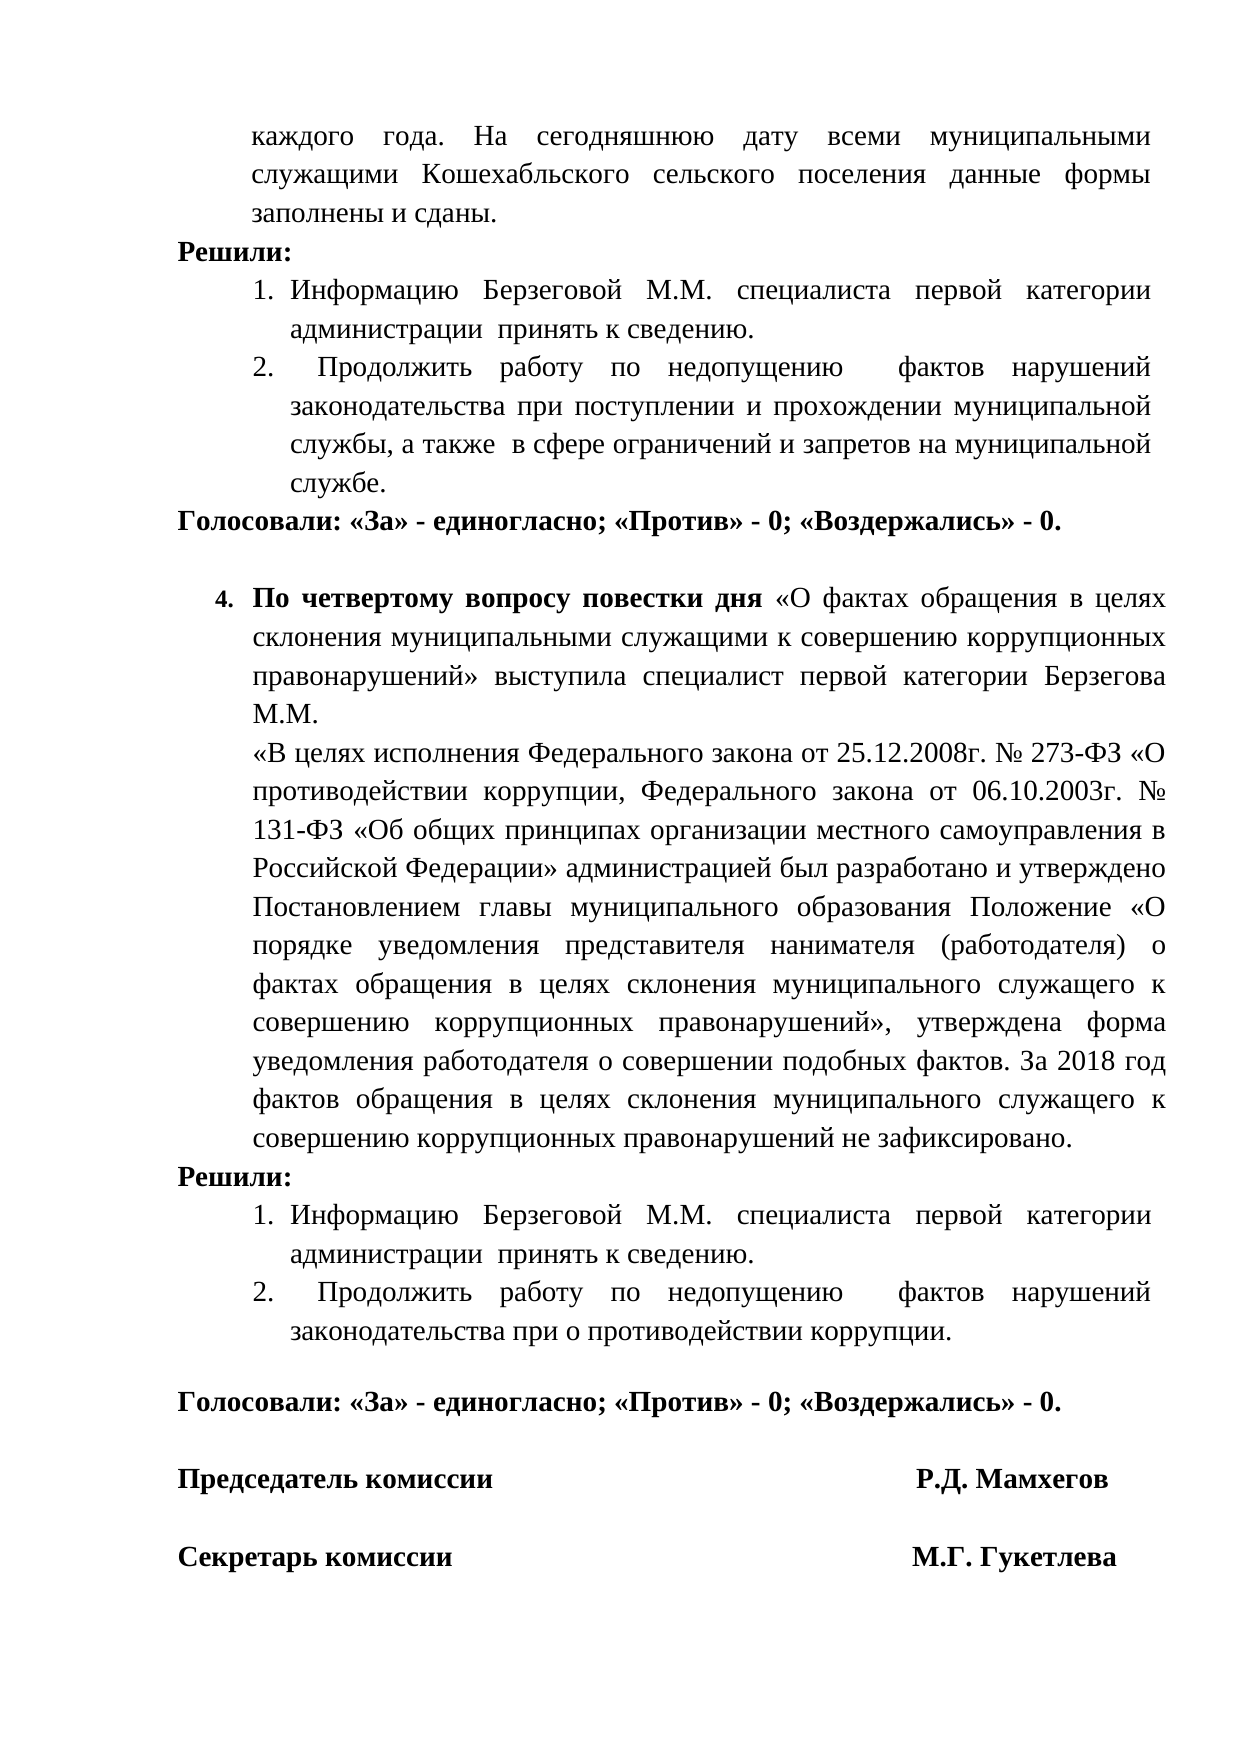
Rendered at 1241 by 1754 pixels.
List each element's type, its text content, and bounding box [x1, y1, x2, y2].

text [251, 118, 1152, 229]
list Продолжить работу по недопущению фактов нарушений законодательства при о противодействии коррупции. [252, 1274, 1152, 1346]
text Председатель комиссии Р.Д. Мамхегов [177, 1462, 1167, 1495]
text Голосовали: «За» - единогласно; «Против» - 0; «Воздержались» - 0. [177, 1384, 1152, 1418]
text Голосовали: «За» - единогласно; «Против» - 0; «Воздержались» - 0. [177, 503, 1152, 537]
list Решили: [177, 1159, 1167, 1192]
text Секретарь комиссии М.Г. Гукетлева [177, 1539, 1167, 1572]
list Решили: [177, 234, 1152, 267]
list По четвертому вопросу повестки дня «О фактах обращения в целях склонения муниципальными служащими к совершению коррупционных правонарушений» выступила специалист первой категории Берзегова М.М. [215, 581, 1167, 730]
list «В целях исполнения Федерального закона от 25.12.2008г. № 273-ФЗ «О противодействии коррупции, Федерального закона от 06.10.2003г. № 131-ФЗ «Об общих принципах организации местного самоуправления в Российской Федерации» администрацией был разработано и утверждено Постановлением главы муниципального образования Положение «О порядке уведомления представителя нанимателя (работодателя) о фактах обращения в целях склонения муниципального служащего к совершению коррупционных правонарушений», утверждена форма уведомления работодателя о совершении подобных фактов. За 2018 год фактов обращения в целях склонения муниципального служащего к совершению коррупционных правонарушений не зафиксировано. [252, 735, 1167, 1154]
list Продолжить работу по недопущению фактов нарушений законодательства при поступлении и прохождении муниципальной службы, а также в сфере ограничений и запретов на муниципальной службе. [252, 349, 1152, 498]
list Информацию Берзеговой М.М. специалиста первой категории администрации принять к сведению. [252, 272, 1152, 344]
list Информацию Берзеговой М.М. специалиста первой категории администрации принять к сведению. [252, 1197, 1152, 1269]
